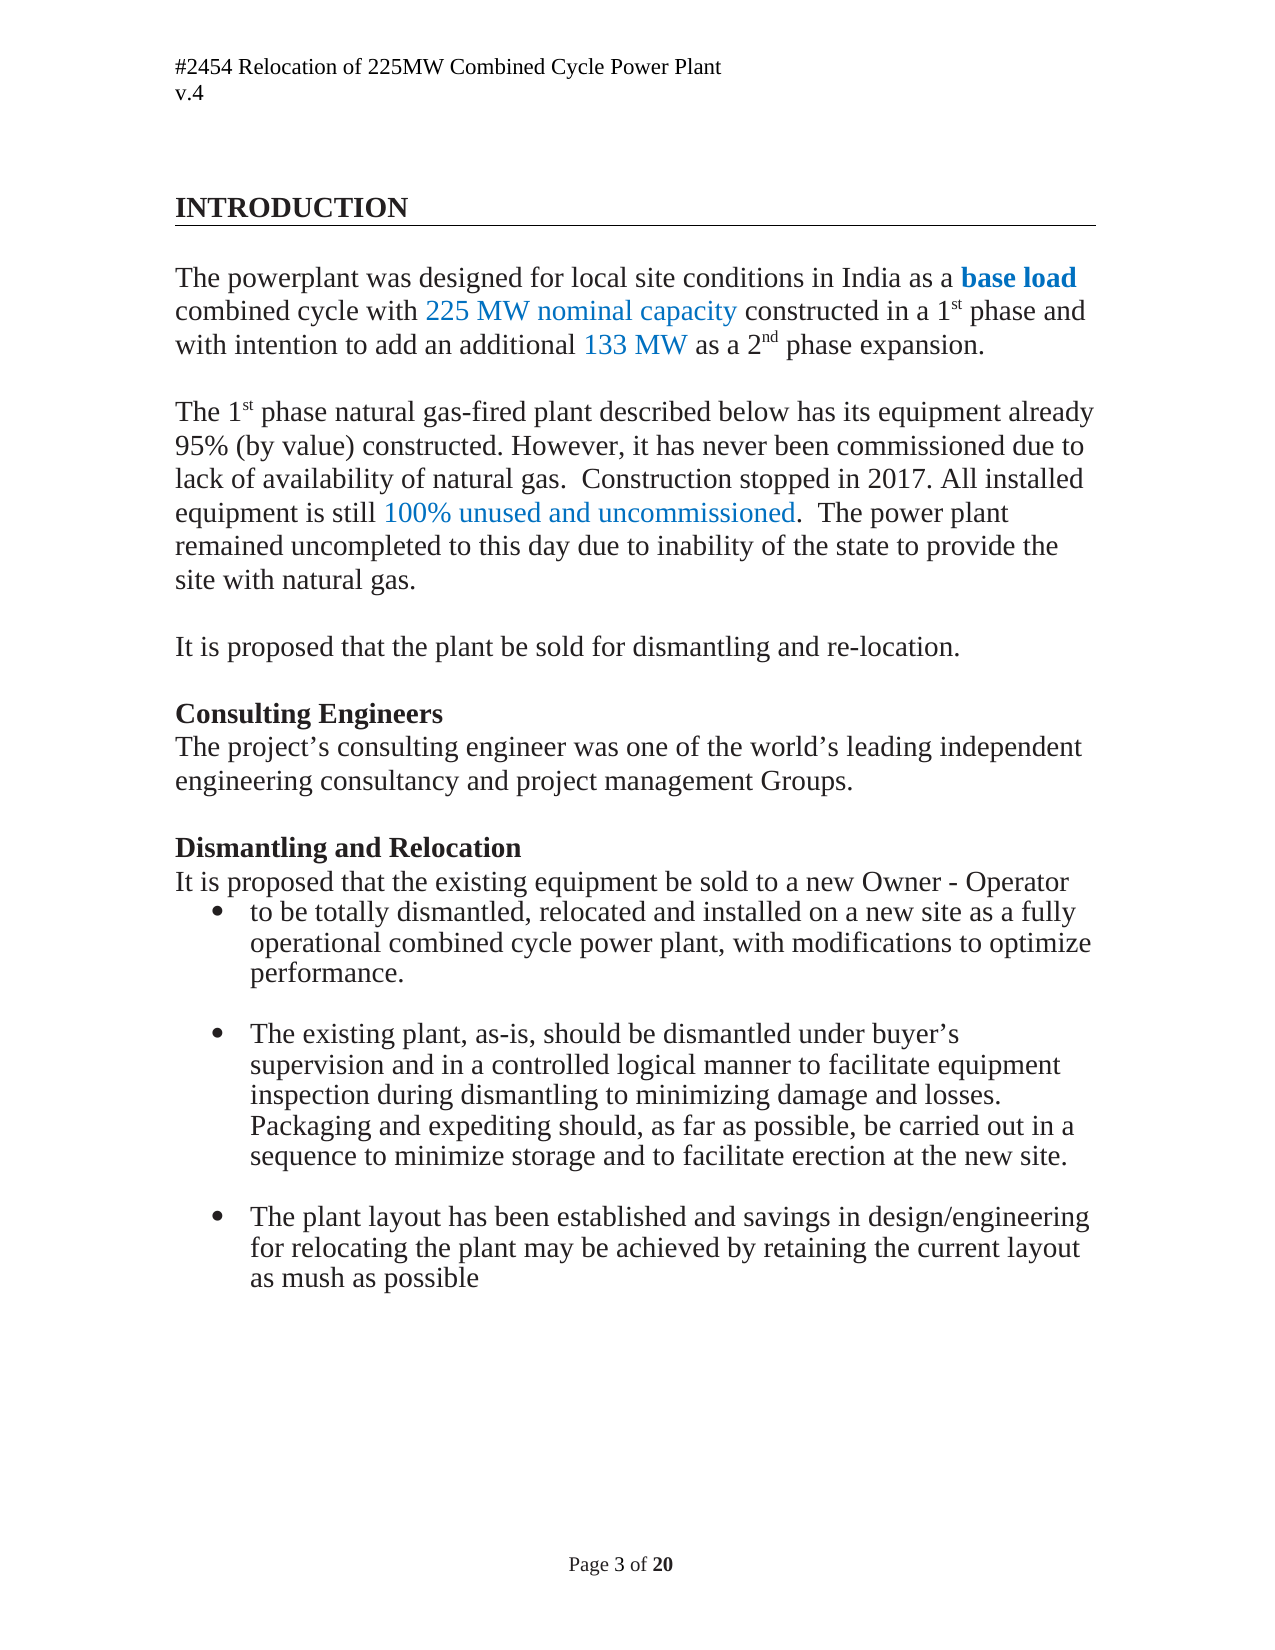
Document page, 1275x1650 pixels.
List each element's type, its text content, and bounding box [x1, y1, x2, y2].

text The powerplant was designed for local site conditions in India as a base load combined cycle with 225 MW nominal capacity constructed in a 1st phase and with intention to add an additional 133 MW as a 2nd phase expansion. [175, 260, 1096, 361]
list The existing plant, as-is, should be dismantled under buyer’s supervision and in a controlled logical manner to facilitate equipment inspection during dismantling to minimizing damage and losses. Packaging and expediting should, as far as possible, be carried out in a sequence to minimize storage and to facilitate erection at the new site. [212, 1019, 1096, 1172]
text It is proposed that the plant be sold for dismantling and re-location. [175, 629, 1096, 662]
text It is proposed that the existing equipment be sold to a new Owner - Operator [175, 864, 1096, 897]
text The project’s consulting engineer was one of the world’s leading independent engineering consultancy and project management Groups. [175, 729, 1096, 797]
text Dismantling and Relocation [175, 830, 1096, 864]
text The 1st phase natural gas-fired plant described below has its equipment already 95% (by value) constructed. However, it has never been commissioned due to lack of availability of natural gas. Construction stopped in 2017. All installed equipment is still 100% unused and uncommissioned. The power plant remained uncompleted to this day due to inability of the state to provide the site with natural gas. [175, 394, 1096, 595]
list The plant layout has been established and savings in design/engineering for relocating the plant may be achieved by retaining the current layout as mush as possible [212, 1202, 1096, 1294]
text Consulting Engineers [175, 696, 1096, 729]
list to be totally dismantled, relocated and installed on a new site as a fully operational combined cycle power plant, with modifications to optimize performance. [212, 897, 1096, 989]
text INTRODUCTION [175, 190, 1096, 225]
